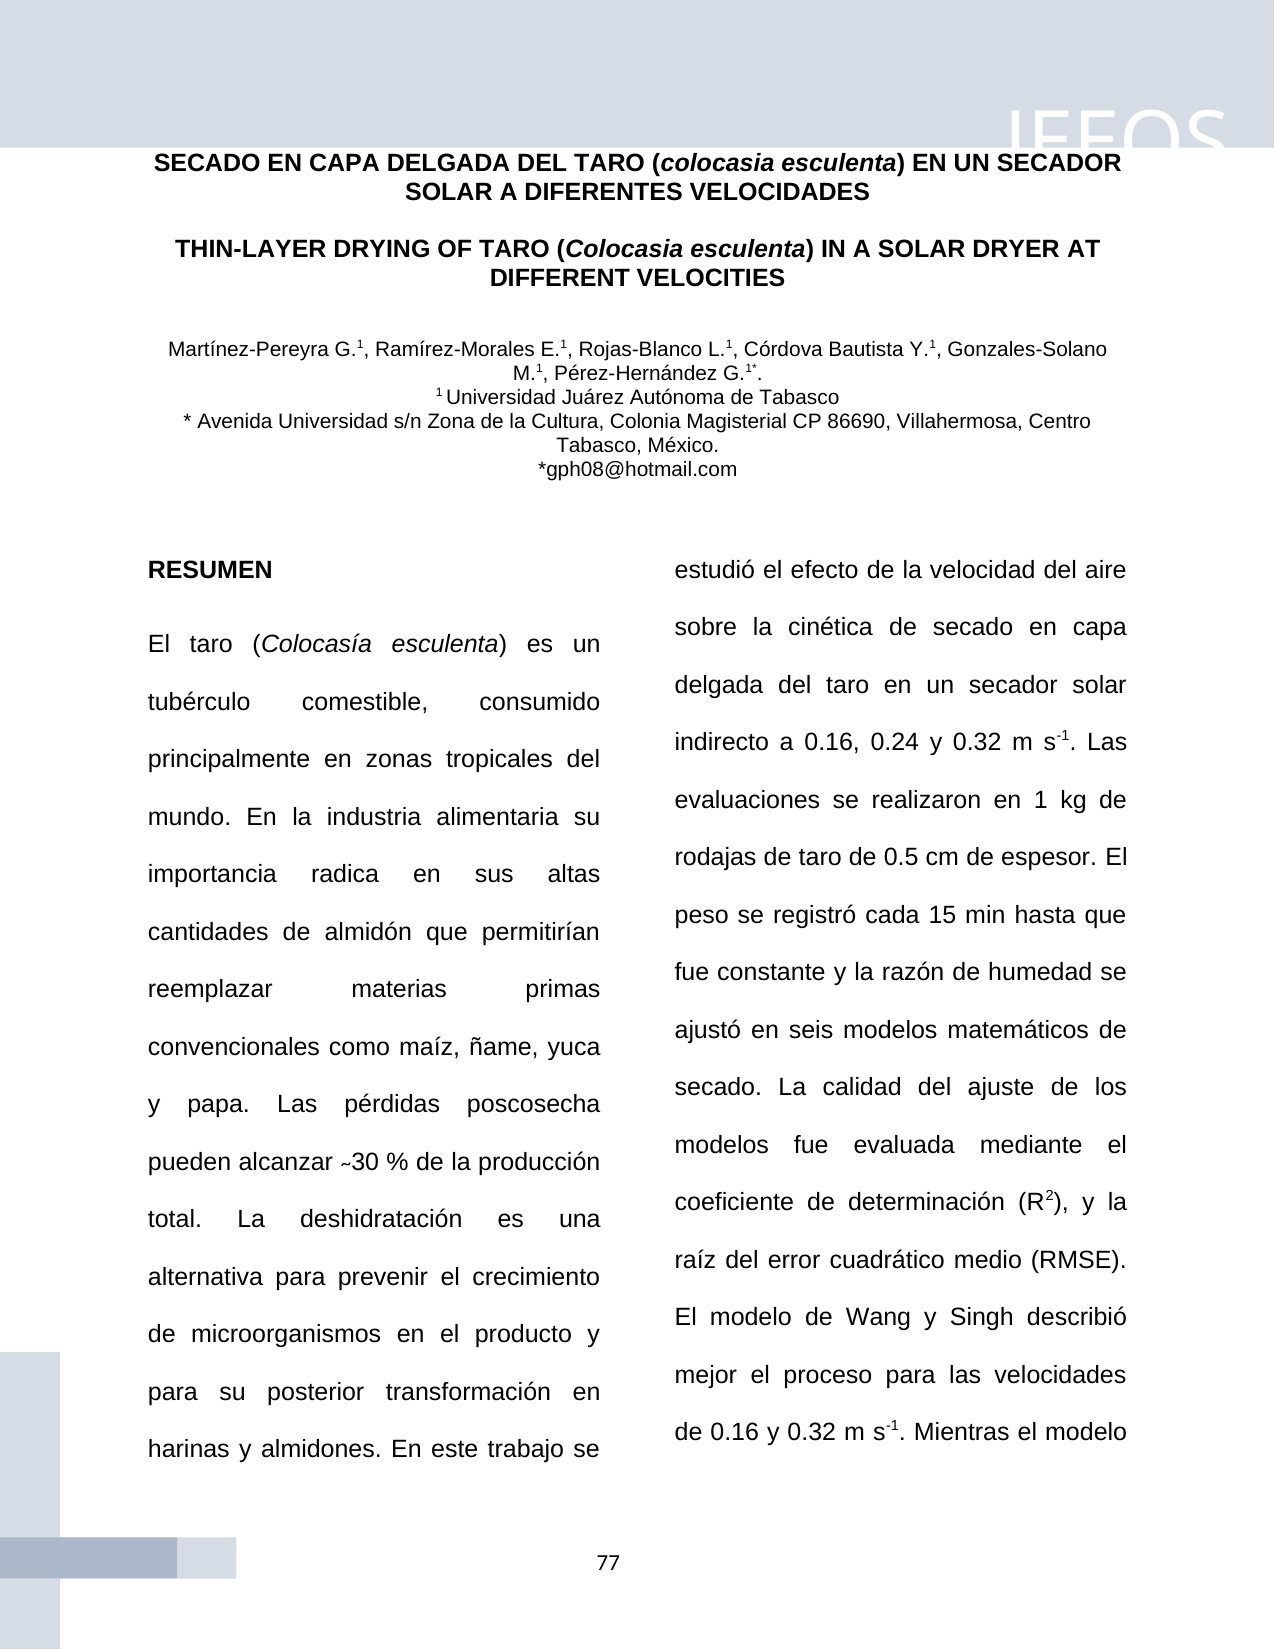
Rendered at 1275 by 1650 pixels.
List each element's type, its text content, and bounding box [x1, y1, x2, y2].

text Martínez-Pereyra G.1, Ramírez-Morales E.1, Rojas-Blanco L.1, Córdova Bautista Y.1, Gonzales-Solano M.1, Pérez-Hernández G.1*. [148, 337, 1127, 385]
text 1 Universidad Juárez Autónoma de Tabasco [148, 385, 1127, 409]
text THIN-LAYER DRYING OF TARO (Colocasia esculenta) IN A SOLAR DRYER AT DIFFERENT VELOCITIES [148, 234, 1127, 291]
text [148, 629, 601, 1463]
text SECADO EN CAPA DELGADA DEL TARO (colocasia esculenta) EN UN SECADOR SOLAR A DIFERENTES VELOCIDADES [148, 148, 1127, 205]
text *gph08@hotmail.com [148, 457, 1127, 481]
text RESUMEN [148, 555, 601, 583]
text * Avenida Universidad s/n Zona de la Cultura, Colonia Magisterial CP 86690, Villahermosa, Centro Tabasco, México. [148, 409, 1127, 457]
